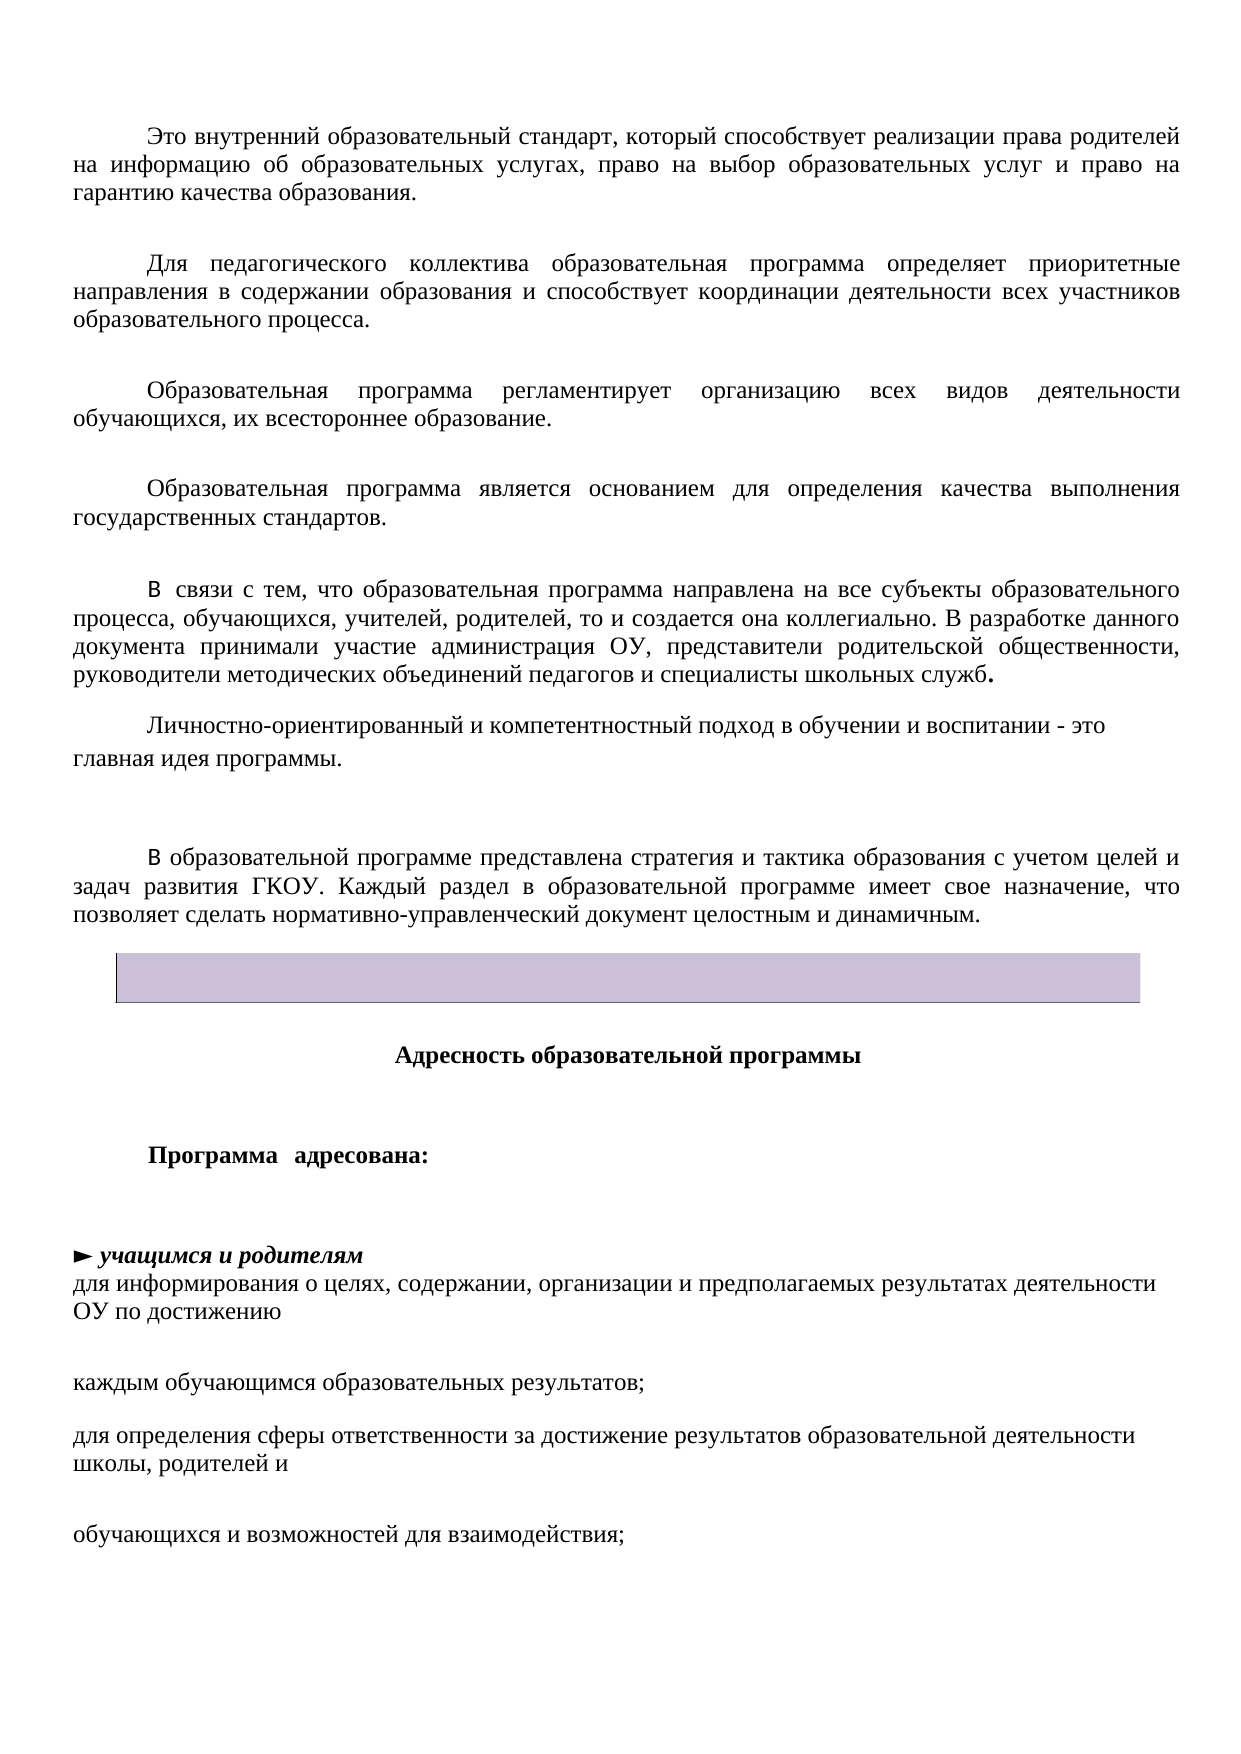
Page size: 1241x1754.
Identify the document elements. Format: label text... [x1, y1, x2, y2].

text каждым обучающимся образовательных результатов; [73, 1367, 1181, 1396]
picture [115, 953, 1141, 1003]
text Программа адресована: [148, 1140, 1181, 1169]
text для информирования о целях, содержании, организации и предполагаемых результатах деятельности ОУ по достижению [73, 1269, 1181, 1325]
list связи с тем, что образовательная программа направлена на все субъекты образовательного процесса, обучающихся, учителей, родителей, то и создается она коллегиально. В разработке данного документа принимали участие администрация ОУ, представители родительской общественности, руководители методических объединений педагогов и специалисты школьных служб. [73, 573, 1181, 688]
text для определения сферы ответственности за достижение результатов образовательной деятельности школы, родителей и [73, 1421, 1181, 1477]
text Образовательная программа является основанием для определения качества выполнения государственных стандартов. [73, 475, 1181, 530]
list учащимся и родителям [74, 1239, 1181, 1269]
text Образовательная программа регламентирует организацию всех видов деятельности обучающихся, их всестороннее образование. [73, 376, 1181, 432]
text Это внутренний образовательный стандарт, который способствует реализации права родителей на информацию об образовательных услугах, право на выбор образовательных услуг и право на гарантию качества образования. [73, 122, 1181, 206]
text Адресность образовательной программы [73, 1040, 1183, 1069]
text Личностно-ориентированный и компетентностный подход в обучении и воспитании - это главная идея программы. [73, 710, 1181, 772]
text обучающихся и возможностей для взаимодействия; [73, 1519, 1181, 1548]
list образовательной программе представлена стратегия и тактика образования с учетом целей и задач развития ГКОУ. Каждый раздел в образовательной программе имеет свое назначение, что позволяет сделать нормативно-управленческий документ целостным и динамичным. [73, 842, 1181, 928]
text Для педагогического коллектива образовательная программа определяет приоритетные направления в содержании образования и способствует координации деятельности всех участников образовательного процесса. [73, 249, 1181, 333]
